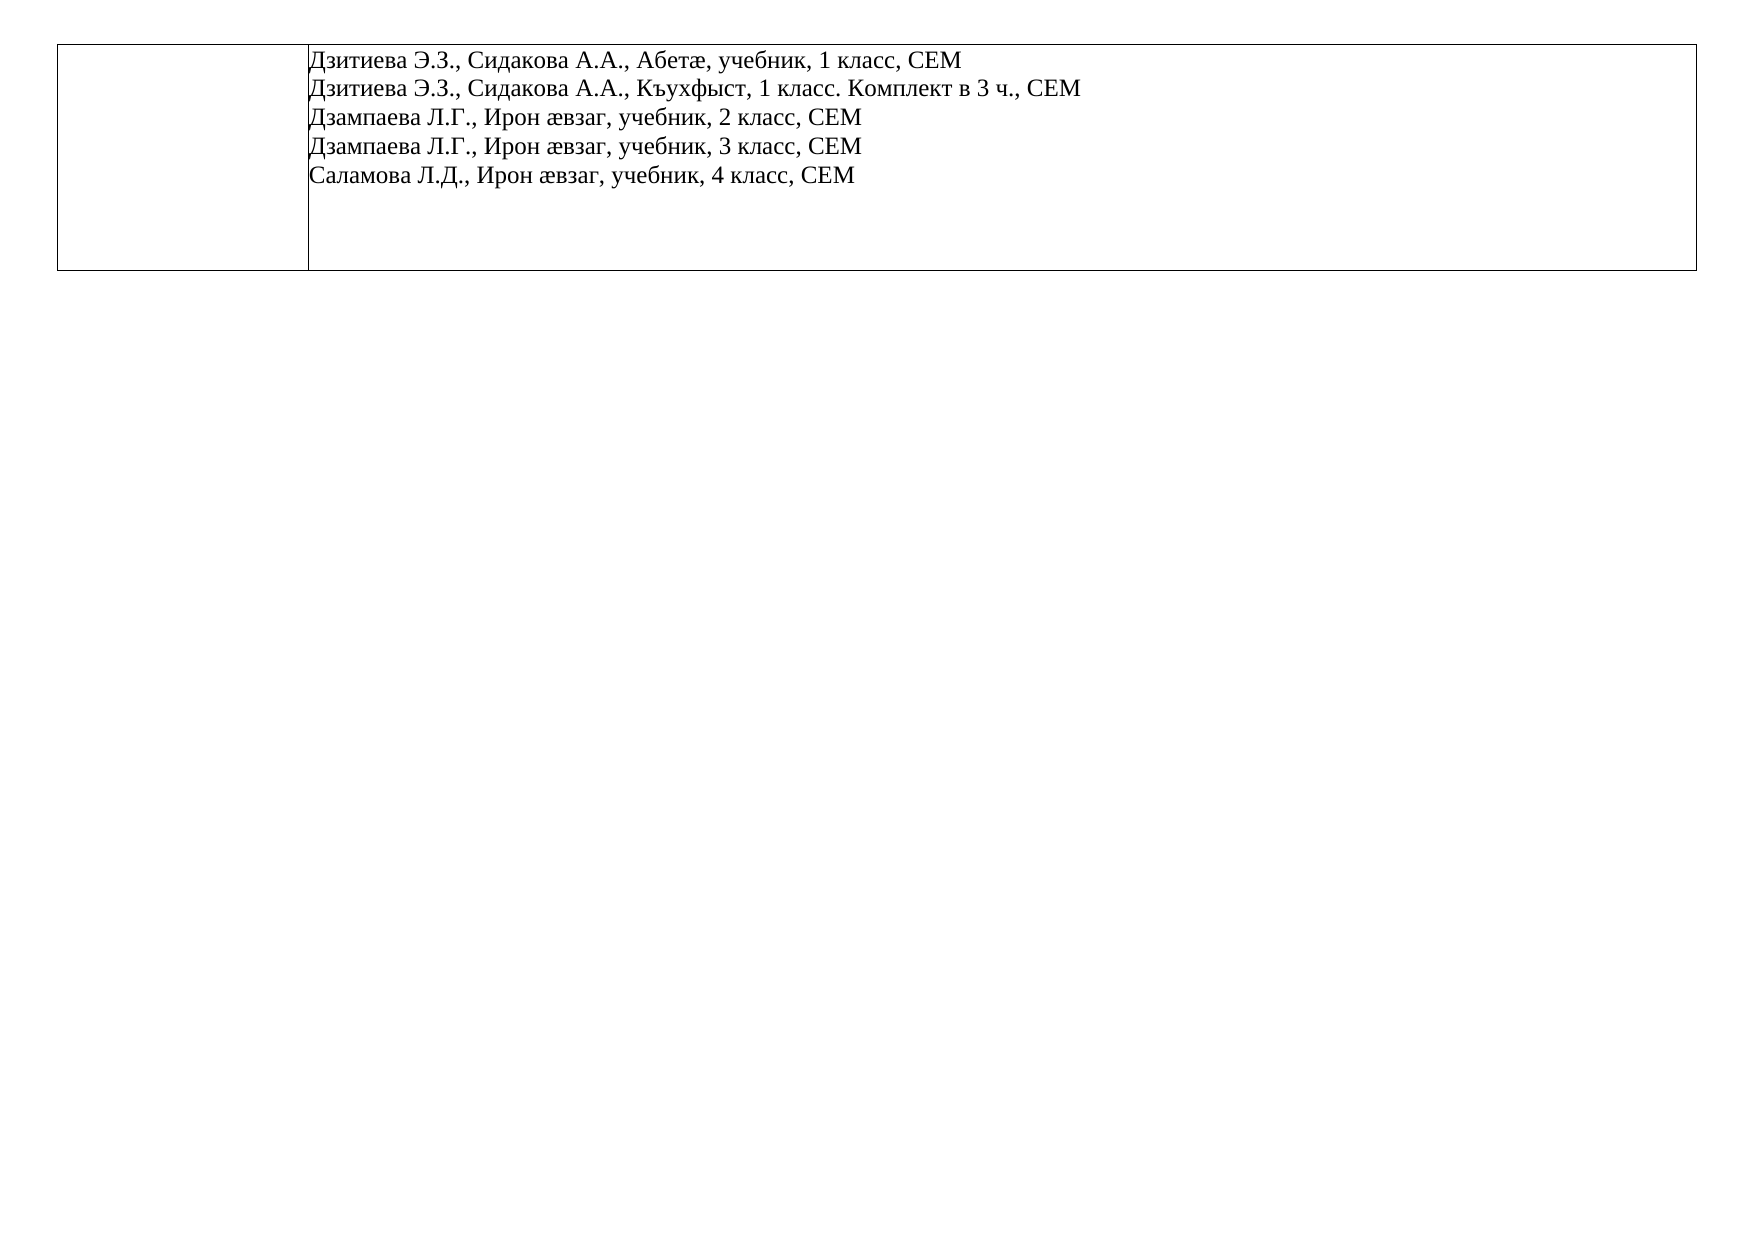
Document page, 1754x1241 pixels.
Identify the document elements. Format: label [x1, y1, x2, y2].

table_cell [58, 45, 308, 270]
table_cell [309, 45, 1696, 270]
